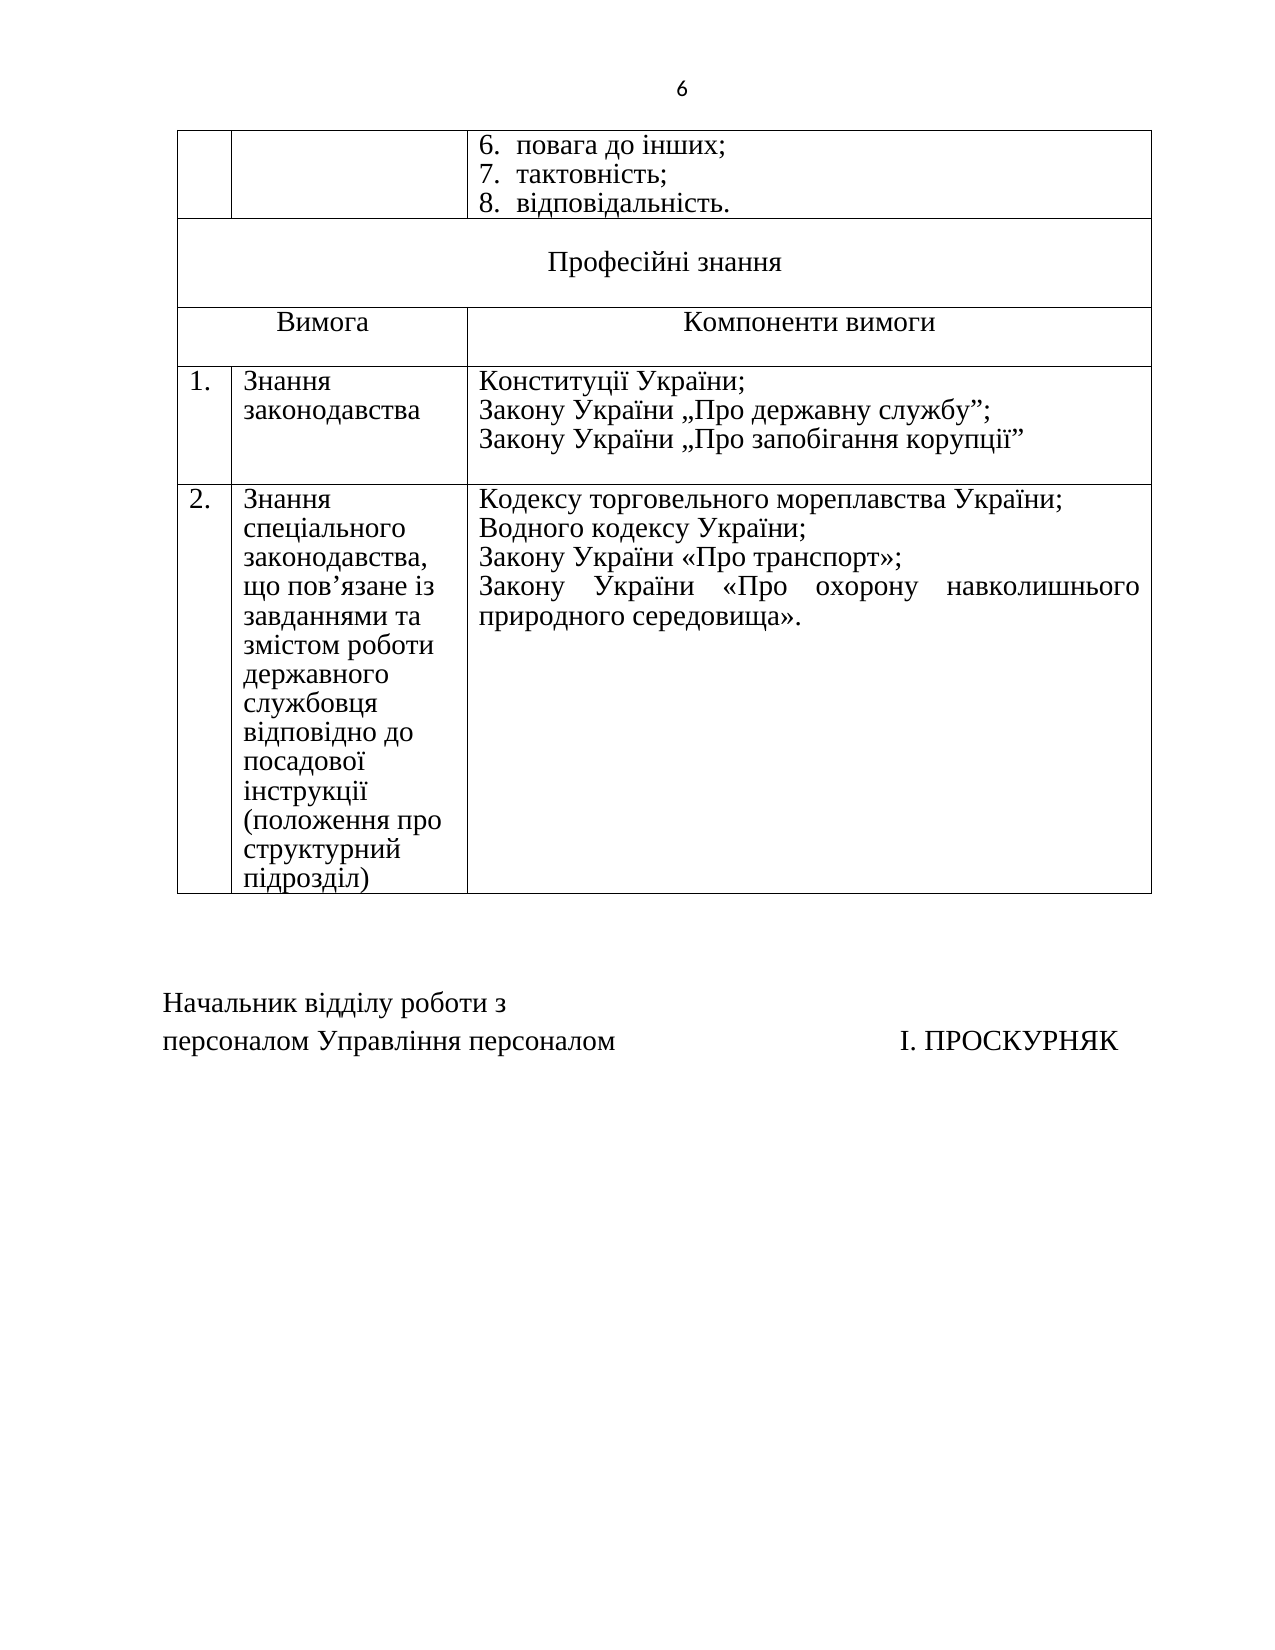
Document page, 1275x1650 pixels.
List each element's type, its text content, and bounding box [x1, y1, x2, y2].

table_cell Знання спеціального законодавства, що пов’язане із завданнями та змістом роботи державного службовця відповідно до посадової інструкції (положення про структурний підрозділ) [232, 485, 467, 893]
table_cell 2. [178, 485, 231, 893]
table_cell Конституції України; Закону України „Про державну службу”; Закону України „Про запобігання корупції” [468, 367, 1151, 484]
table_cell 1. [178, 367, 231, 484]
text персоналом Управління персоналом І. ПРОСКУРНЯК [162, 1023, 1186, 1057]
table_cell Знання законодавства [232, 367, 467, 484]
table_cell Професійні знання [178, 219, 1151, 307]
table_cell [468, 131, 1151, 218]
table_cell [232, 131, 467, 218]
table_cell Компоненти вимоги [468, 308, 1151, 366]
table_cell 3. [178, 131, 231, 218]
table_cell Кодексу торговельного мореплавства України; Водного кодексу України; Закону України «Про транспорт»; Закону України «Про охорону навколишнього природного середовища». [468, 485, 1151, 893]
text Начальник відділу роботи з [162, 985, 1186, 1018]
table_cell Вимога [178, 308, 467, 366]
